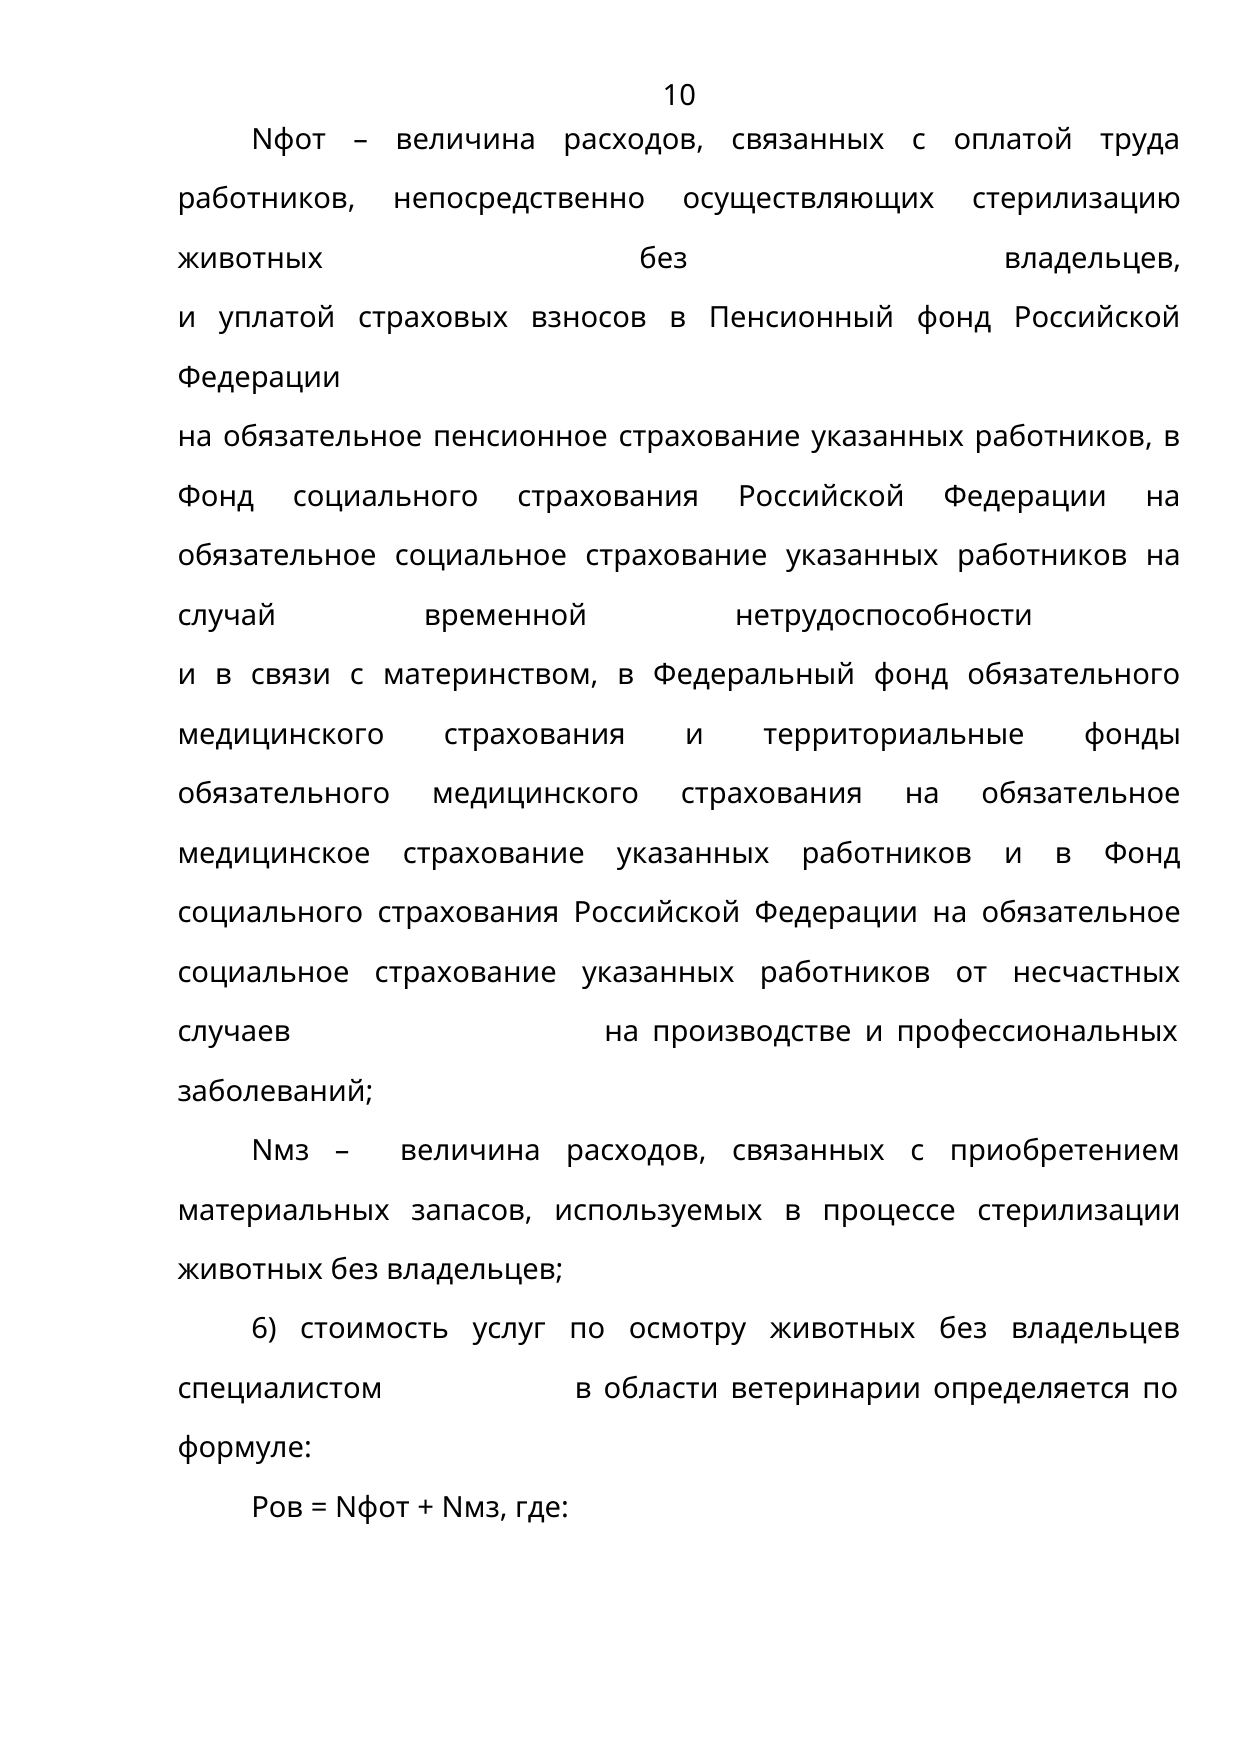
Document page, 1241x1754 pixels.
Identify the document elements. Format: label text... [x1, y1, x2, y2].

text Nмз – величина расходов, связанных с приобретением материальных запасов, используемых в процессе стерилизации животных без владельцев; [177, 1129, 1181, 1288]
text Pов = Nфот + Nмз, где: [177, 1486, 1181, 1526]
text Nфот – величина расходов, связанных с оплатой труда работников, непосредственно осуществляющих стерилизацию животных без владельцев, и уплатой страховых взносов в Пенсионный фонд Российской Федерации на обязательное пенсионное страхование указанных работников, в Фонд социального страхования Российской Федерации на обязательное социальное страхование указанных работников на случай временной нетрудоспособности и в связи с материнством, в Федеральный фонд обязательного медицинского страхования и территориальные фонды обязательного медицинского страхования на обязательное медицинское страхование указанных работников и в Фонд социального страхования Российской Федерации на обязательное социальное страхование указанных работников от несчастных случаев на производстве и профессиональных заболеваний; [177, 118, 1181, 1109]
text 6) стоимость услуг по осмотру животных без владельцев специалистом в области ветеринарии определяется по формуле: [177, 1308, 1181, 1466]
